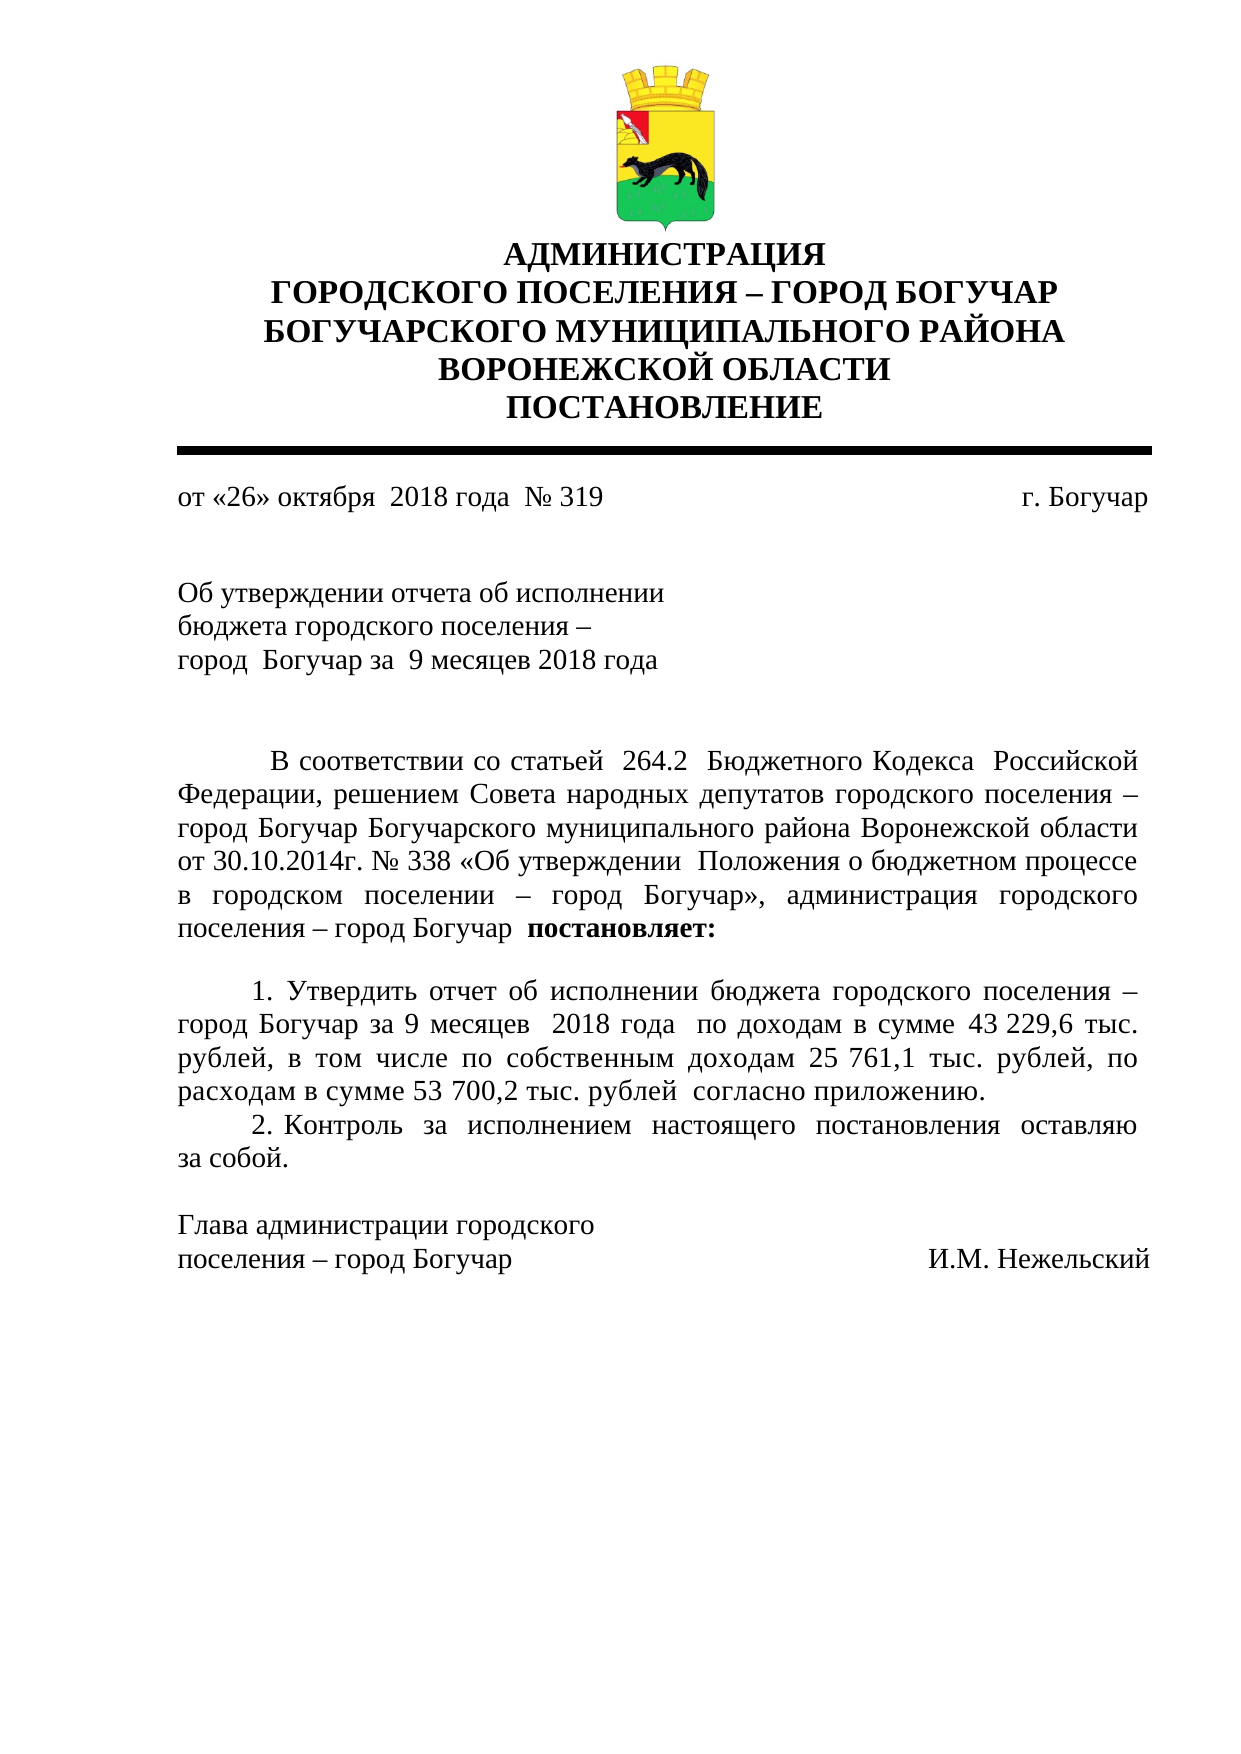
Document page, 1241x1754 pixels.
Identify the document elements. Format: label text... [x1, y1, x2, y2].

text бюджета городского поселения – [177, 608, 1152, 642]
text Глава администрации городского [177, 1207, 1152, 1241]
text поселения – город Богучар И.М. Нежельский [177, 1241, 1152, 1274]
text ГОРОДСКОГО ПОСЕЛЕНИЯ – ГОРОД БОГУЧАР [177, 272, 1152, 311]
text В соответствии со статьей 264.2 Бюджетного Кодекса Российской Федерации, решением Совета народных депутатов городского поселения – город Богучар Богучарского муниципального района Воронежской области от 30.10.2014г. № 338 «Об утверждении Положения о бюджетном процессе в городском поселении – город Богучар», администрация городского поселения – город Богучар постановляет: [177, 743, 1139, 944]
text от «26» октября 2018 года № 319 г. Богучар [177, 479, 1152, 513]
text 2. Контроль за исполнением настоящего постановления оставляю за собой. [177, 1107, 1139, 1174]
text ВОРОНЕЖСКОЙ ОБЛАСТИ [177, 349, 1152, 387]
text 1. Утвердить отчет об исполнении бюджета городского поселения – город Богучар за 9 месяцев 2018 года по доходам в сумме 43 229,6 тыс. рублей, в том числе по собственным доходам 25 761,1 тыс. рублей, по расходам в сумме 53 700,2 тыс. рублей согласно приложению. [177, 973, 1139, 1107]
text Об утверждении отчета об исполнении [177, 575, 1152, 608]
picture [610, 59, 719, 235]
text ПОСТАНОВЛЕНИЕ [177, 387, 1152, 426]
text город Богучар за 9 месяцев 2018 года [177, 642, 1152, 676]
text БОГУЧАРСКОГО МУНИЦИПАЛЬНОГО РАЙОНА [177, 311, 1152, 349]
text АДМИНИСТРАЦИЯ [177, 234, 1152, 272]
